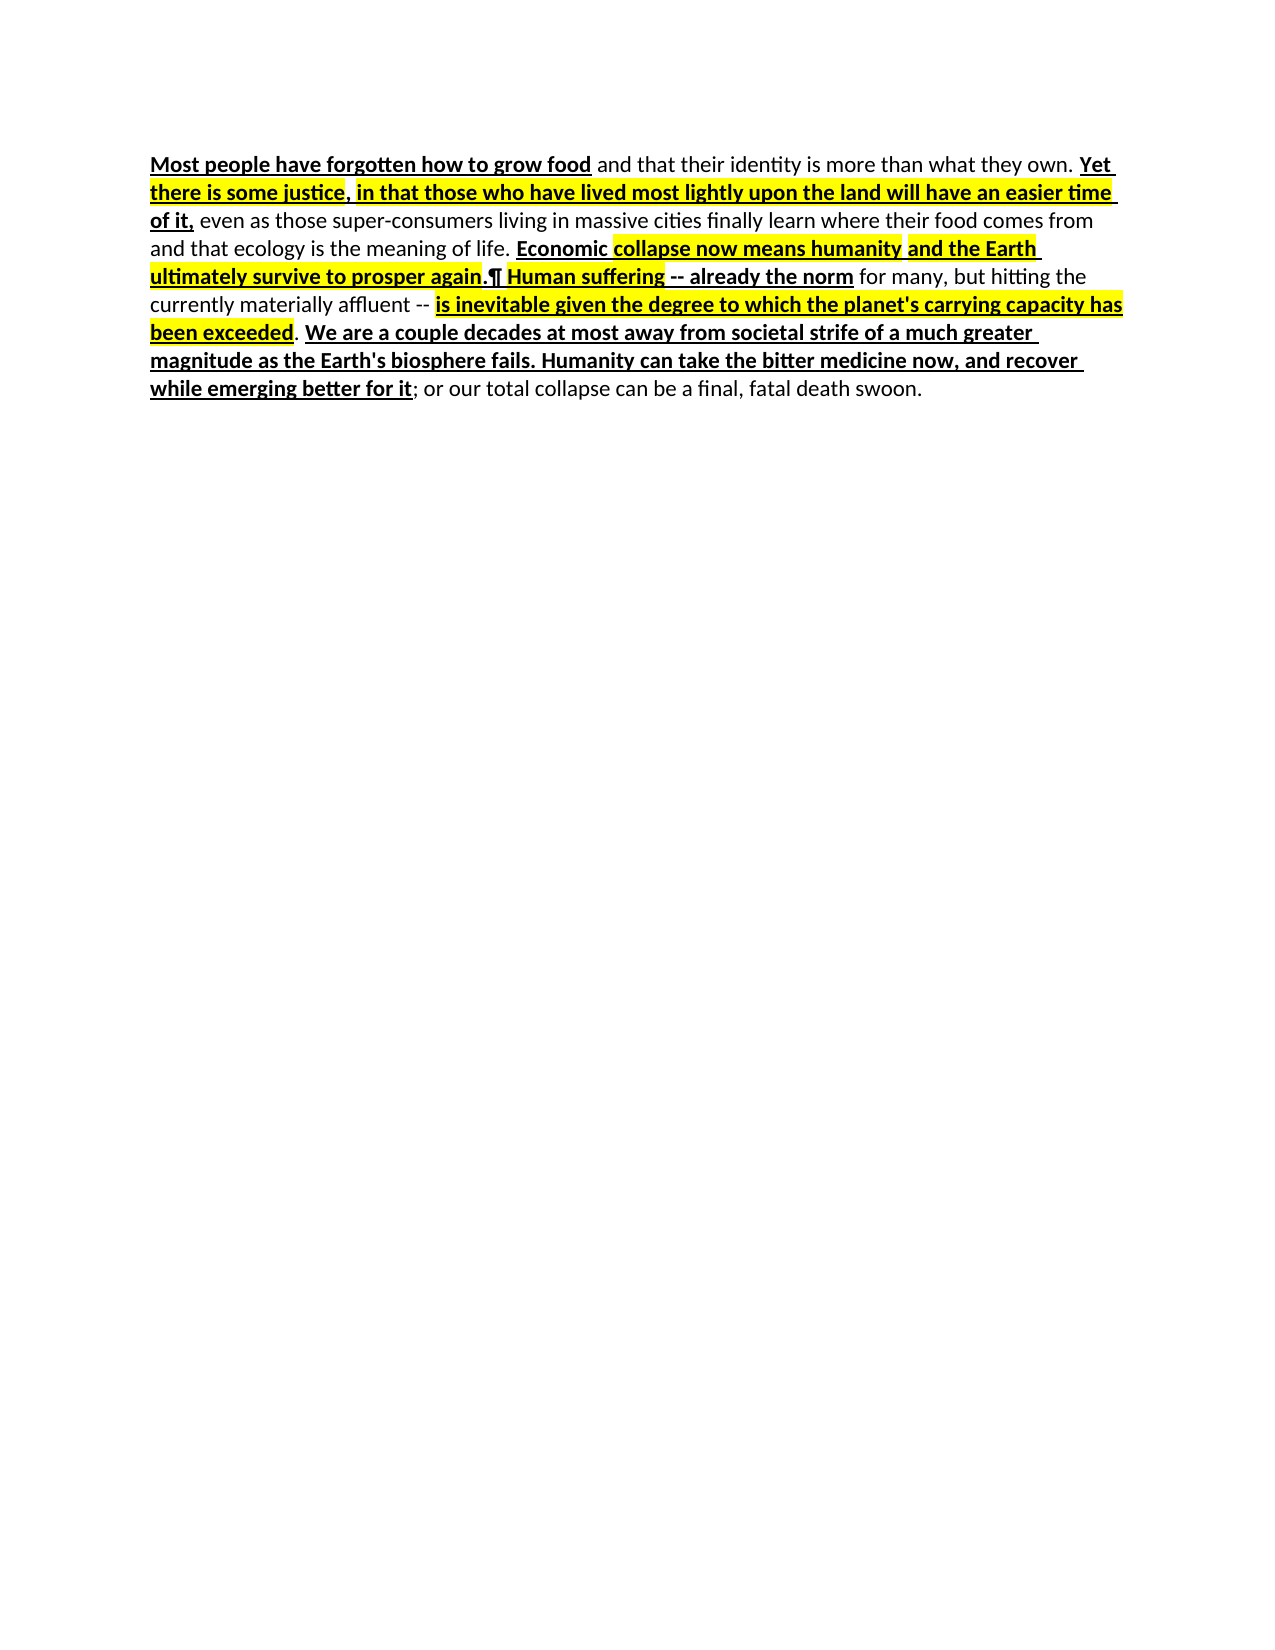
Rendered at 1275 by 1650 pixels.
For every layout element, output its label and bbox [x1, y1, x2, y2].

text [150, 150, 1125, 402]
